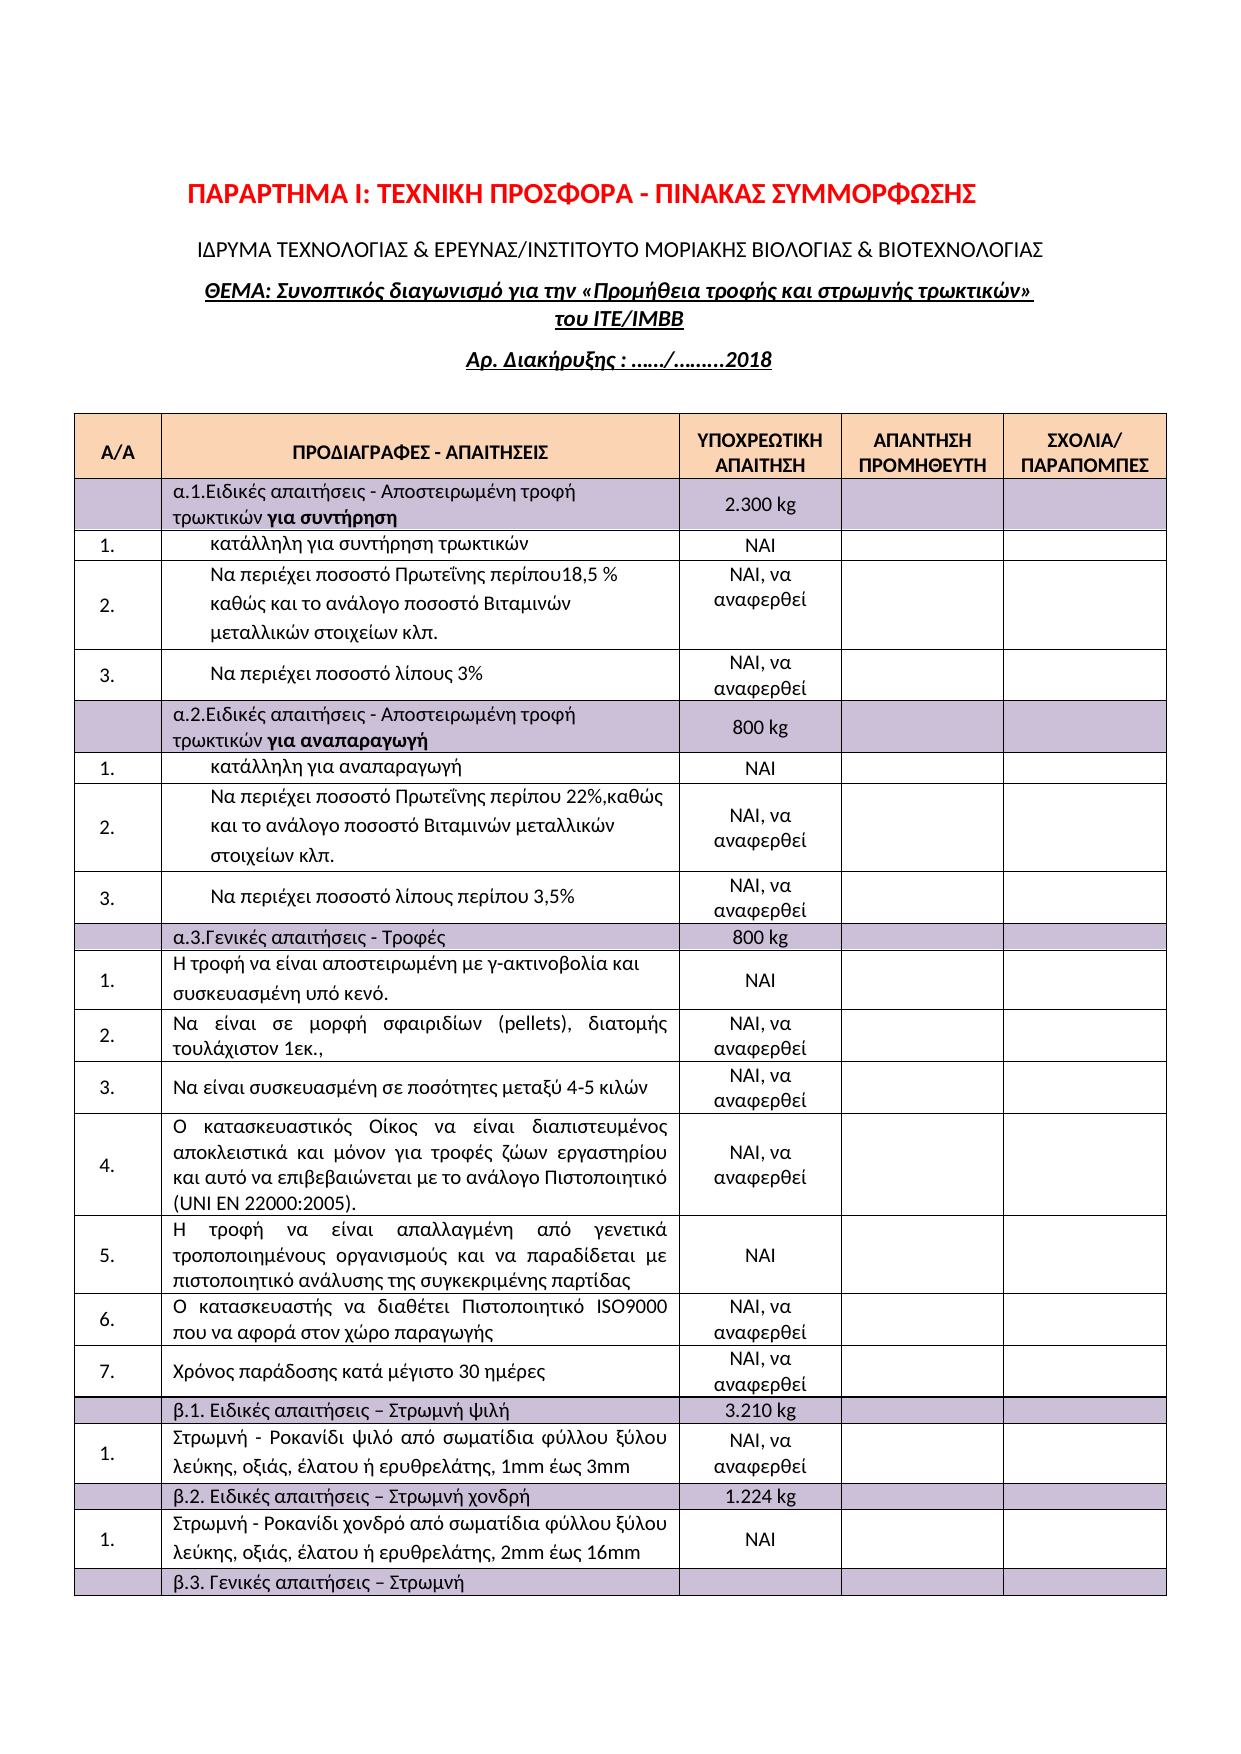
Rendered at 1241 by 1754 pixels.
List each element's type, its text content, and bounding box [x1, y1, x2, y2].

table_cell Η τροφή να είναι αποστειρωμένη με γ-ακτινοβολία και συσκευασμένη υπό κενό. [162, 951, 679, 1009]
table_cell Χρόνος παράδοσης κατά μέγιστο 30 ημέρες [162, 1346, 679, 1396]
table_cell [75, 479, 161, 529]
table_cell [842, 1216, 1003, 1293]
table_cell [75, 784, 161, 871]
table_cell NAI, να αναφερθεί [680, 1062, 841, 1113]
table_cell Να περιέχει ποσοστό λίπους 3% [162, 650, 679, 700]
table_cell [842, 753, 1003, 782]
table_cell [1004, 561, 1166, 648]
table_cell [1004, 1346, 1166, 1396]
table_cell ΝΑΙ [680, 1510, 841, 1568]
table_cell [1004, 1484, 1166, 1509]
table_cell [1004, 1114, 1166, 1215]
table_header ΑΠΑΝΤΗΣΗ ΠΡΟΜΗΘΕΥΤΗ [842, 414, 1003, 478]
table_cell [1004, 1062, 1166, 1113]
table_cell [1004, 1424, 1166, 1482]
table_cell [842, 1114, 1003, 1215]
table_cell [842, 1510, 1003, 1568]
table_cell [75, 951, 161, 1009]
table_cell [1004, 1294, 1166, 1344]
table_cell ΝΑΙ [680, 951, 841, 1009]
table_cell [842, 561, 1003, 648]
table_cell NAI [680, 1216, 841, 1293]
table_header ΣΧΟΛΙΑ/ΠΑΡΑΠΟΜΠΕΣ [1004, 414, 1166, 478]
table_cell [1004, 872, 1166, 923]
table_cell [1004, 951, 1166, 1009]
table_cell 800 kg [680, 701, 841, 752]
table_cell [1004, 1510, 1166, 1568]
table_cell NAI, να αναφερθεί [680, 1294, 841, 1344]
table_cell β.3. Γενικές απαιτήσεις – Στρωμνή [162, 1569, 679, 1595]
table_cell [75, 1346, 161, 1396]
table_cell ΝΑΙ [680, 753, 841, 782]
table_cell NAI, να αναφερθεί [680, 1424, 841, 1482]
table_cell Να είναι συσκευασμένη σε ποσότητες μεταξύ 4‐5 κιλών [162, 1062, 679, 1113]
table_cell NAI [680, 531, 841, 560]
table_cell [842, 1484, 1003, 1509]
table_cell [842, 924, 1003, 949]
table_cell [842, 1010, 1003, 1061]
table_cell NAI, να αναφερθεί [680, 650, 841, 700]
table_cell Ο κατασκευαστής να διαθέτει Πιστοποιητικό ISO9000 που να αφορά στον χώρο παραγωγής [162, 1294, 679, 1344]
table_cell [680, 1569, 841, 1595]
table_cell β.2. Ειδικές απαιτήσεις – Στρωμνή χονδρή [162, 1484, 679, 1509]
table_cell κατάλληλη για συντήρηση τρωκτικών [162, 531, 679, 560]
table_cell 2.300 kg [680, 479, 841, 529]
table_cell [75, 531, 161, 560]
table_cell Ο κατασκευαστικός Οίκος να είναι διαπιστευμένος αποκλειστικά και μόνον για τροφές ζώων εργαστηρίου και αυτό να επιβεβαιώνεται με το ανάλογο Πιστοποιητικό (UNI EN 22000:2005). [162, 1114, 679, 1215]
table_cell [75, 1294, 161, 1344]
table_cell Η τροφή να είναι απαλλαγμένη από γενετικά τροποποιημένους οργανισμούς και να παραδίδεται με πιστοποιητικό ανάλυσης της συγκεκριμένης παρτίδας [162, 1216, 679, 1293]
table_cell 1.224 kg [680, 1484, 841, 1509]
table_cell [75, 1398, 161, 1423]
table_cell [1004, 1569, 1166, 1595]
table_cell [842, 872, 1003, 923]
table_cell NAI, να αναφερθεί [680, 784, 841, 871]
table_cell α.2.Ειδικές απαιτήσεις - Αποστειρωμένη τροφή τρωκτικών για αναπαραγωγή [162, 701, 679, 752]
table_cell [75, 1424, 161, 1482]
table_cell Να είναι σε μορφή σφαιριδίων (pellets), διατομής τουλάχιστον 1εκ., [162, 1010, 679, 1061]
table_cell [1004, 753, 1166, 782]
table_cell Να περιέχει ποσοστό Πρωτεΐνης περίπου18,5 % καθώς και το ανάλογο ποσοστό Βιταμινών μεταλλικών στοιχείων κλπ. [162, 561, 679, 648]
table_cell [75, 1569, 161, 1595]
text Αρ. Διακήρυξης : ……/……...2018 [187, 345, 1053, 373]
table_cell [842, 479, 1003, 529]
subtitle ΠΑΡΑΡΤΗΜΑ Ι: ΤΕΧΝΙΚΗ ΠΡΟΣΦΟΡΑ - ΠΙΝΑΚΑΣ ΣΥΜΜΟΡΦΩΣΗΣ [187, 175, 1053, 211]
table_cell NAI, να αναφερθεί [680, 872, 841, 923]
text ΘΕΜΑ: Συνοπτικός διαγωνισμό για την «Προμήθεια τροφής και στρωμνής τρωκτικών» του ΙΤΕ/ΙΜΒΒ [187, 276, 1053, 332]
table_cell [1004, 1398, 1166, 1423]
table_cell [75, 561, 161, 648]
table_cell [75, 701, 161, 752]
table_header ΠΡΟΔΙΑΓΡΑΦΕΣ - ΑΠΑΙΤΗΣΕΙΣ [162, 414, 679, 478]
table_cell [842, 650, 1003, 700]
table_cell [842, 1062, 1003, 1113]
table_cell [75, 1062, 161, 1113]
table_cell [75, 924, 161, 949]
table_cell Να περιέχει ποσοστό Πρωτεΐνης περίπου 22%,καθώς και το ανάλογο ποσοστό Βιταμινών μεταλλικών στοιχείων κλπ. [162, 784, 679, 871]
table_cell [842, 531, 1003, 560]
table_cell NAI, να αναφερθεί [680, 1114, 841, 1215]
table_cell [842, 951, 1003, 1009]
table_cell [1004, 479, 1166, 529]
table_cell [842, 1398, 1003, 1423]
table_cell α.1.Ειδικές απαιτήσεις - Αποστειρωμένη τροφή τρωκτικών για συντήρηση [162, 479, 679, 529]
table_cell NAI, να αναφερθεί [680, 1010, 841, 1061]
table_cell β.1. Ειδικές απαιτήσεις – Στρωμνή ψιλή [162, 1398, 679, 1423]
table_cell [75, 1510, 161, 1568]
table_cell [842, 784, 1003, 871]
table_cell [1004, 1010, 1166, 1061]
table_cell 3.210 kg [680, 1398, 841, 1423]
table_cell [75, 1484, 161, 1509]
table_cell [1004, 784, 1166, 871]
table_cell NAI, να αναφερθεί [680, 1346, 841, 1396]
table_cell Στρωμνή - Ροκανίδι ψιλό από σωματίδια φύλλου ξύλου λεύκης, οξιάς, έλατου ή ερυθρελάτης, 1mm έως 3mm [162, 1424, 679, 1482]
table_cell [1004, 650, 1166, 700]
table_cell NAI, να αναφερθεί [680, 561, 841, 648]
table_header Α/Α [75, 414, 161, 478]
table_cell Στρωμνή - Ροκανίδι χονδρό από σωματίδια φύλλου ξύλου λεύκης, οξιάς, έλατου ή ερυθρελάτης, 2mm έως 16mm [162, 1510, 679, 1568]
table_cell [75, 650, 161, 700]
table_cell [842, 701, 1003, 752]
table_header ΥΠΟΧΡΕΩΤΙΚΗ ΑΠΑΙΤΗΣΗ [680, 414, 841, 478]
text ΙΔΡΥΜΑ ΤΕΧΝΟΛΟΓΙΑΣ & ΕΡΕΥΝΑΣ/INΣΤΙΤΟΥΤΟ ΜΟΡΙΑΚΗΣ ΒΙΟΛΟΓΙΑΣ & ΒΙΟΤΕΧΝΟΛΟΓΙΑΣ [187, 236, 1053, 264]
table_cell Να περιέχει ποσοστό λίπους περίπου 3,5% [162, 872, 679, 923]
table_cell [1004, 924, 1166, 949]
table_cell [842, 1424, 1003, 1482]
table_cell [75, 872, 161, 923]
table_cell [75, 753, 161, 782]
table_cell [842, 1569, 1003, 1595]
table_cell κατάλληλη για αναπαραγωγή [162, 753, 679, 782]
table_cell [1004, 701, 1166, 752]
table_cell α.3.Γενικές απαιτήσεις - Τροφές [162, 924, 679, 949]
table_cell [842, 1294, 1003, 1344]
table_cell [75, 1114, 161, 1215]
table_cell 800 kg [680, 924, 841, 949]
table_cell [1004, 531, 1166, 560]
table_cell [75, 1010, 161, 1061]
table_cell [1004, 1216, 1166, 1293]
table_cell [842, 1346, 1003, 1396]
table_cell [75, 1216, 161, 1293]
